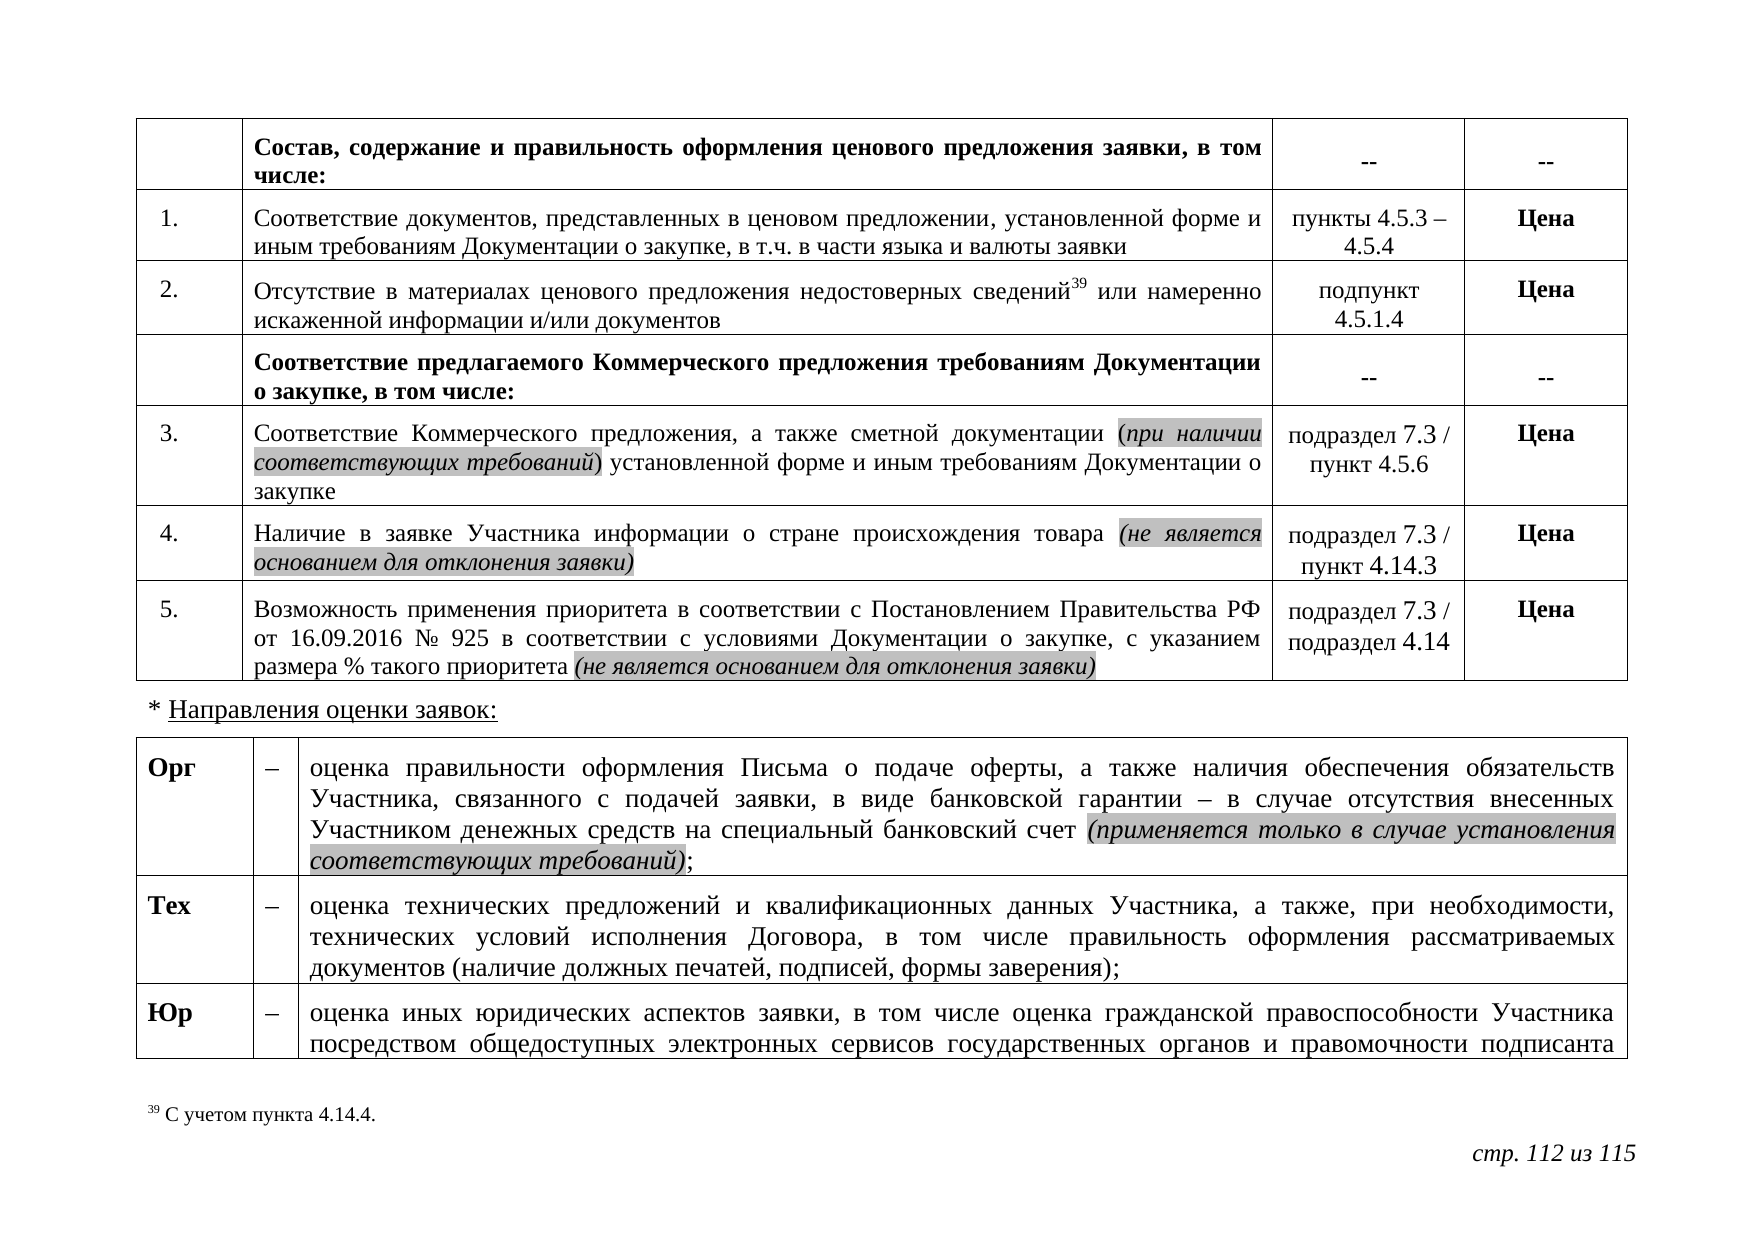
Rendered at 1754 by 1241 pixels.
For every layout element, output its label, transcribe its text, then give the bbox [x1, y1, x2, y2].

table_cell оценка технических предложений и квалификационных данных Участника, а также, при необходимости, технических условий исполнения Договора, в том числе правильность оформления рассматриваемых документов (наличие должных печатей, подписей, формы заверения); [299, 876, 1627, 982]
table_cell Цена [1465, 506, 1627, 580]
table_header – [254, 738, 298, 875]
table_header Орг [137, 738, 253, 875]
table_cell [137, 506, 242, 580]
table_cell подраздел 7.3 / пункт 4.14.3 [1273, 506, 1464, 580]
table_cell Цена [1465, 190, 1627, 260]
table_cell Соответствие предлагаемого Коммерческого предложения требованиям Документации о закупке, в том числе: [243, 335, 1272, 405]
table_cell подраздел 7.3 / подраздел 4.14 [1273, 581, 1464, 680]
table_cell подраздел 7.3 / пункт 4.5.6 [1273, 406, 1464, 504]
table_cell Юр [137, 984, 253, 1058]
table_cell пункты 4.5.3 – 4.5.4 [1273, 190, 1464, 260]
table_cell Цена [1465, 406, 1627, 504]
table_cell [137, 119, 242, 189]
table_cell -- [1273, 335, 1464, 405]
table_cell [137, 406, 242, 504]
table_cell -- [1465, 119, 1627, 189]
table_cell Наличие в заявке Участника информации о стране происхождения товара (не является основанием для отклонения заявки) [243, 506, 1272, 580]
table_cell – [254, 876, 298, 982]
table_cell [299, 984, 1627, 1058]
table_cell Цена [1465, 581, 1627, 680]
table_cell Соответствие Коммерческого предложения, а также сметной документации (при наличии соответствующих требований) установленной форме и иным требованиям Документации о закупке [243, 406, 1272, 504]
table_cell – [254, 984, 298, 1058]
table_cell Состав, содержание и правильность оформления ценового предложения заявки, в том числе: [243, 119, 1272, 189]
table_cell [137, 261, 242, 334]
table_cell Тех [137, 876, 253, 982]
table_cell [137, 581, 242, 680]
table_cell -- [1465, 335, 1627, 405]
text * Направления оценки заявок: [148, 694, 1636, 725]
table_cell -- [1273, 119, 1464, 189]
table_cell [137, 335, 242, 405]
table_cell Цена [1465, 261, 1627, 334]
table_cell подпункт 4.5.1.4 [1273, 261, 1464, 334]
table_cell [137, 190, 242, 260]
table_header оценка правильности оформления Письма о подаче оферты, а также наличия обеспечения обязательств Участника, связанного с подачей заявки, в виде банковской гарантии – в случае отсутствия внесенных Участником денежных средств на специальный банковский счет (применяется только в случае установления соответствующих требований); [299, 738, 1627, 875]
table_cell Соответствие документов, представленных в ценовом предложении, установленной форме и иным требованиям Документации о закупке, в т.ч. в части языка и валюты заявки [243, 190, 1272, 260]
table_cell Отсутствие в материалах ценового предложения недостоверных сведений или намеренно искаженной информации и/или документов [243, 261, 1272, 334]
table_cell Возможность применения приоритета в соответствии с Постановлением Правительства РФ от 16.09.2016 № 925 в соответствии с условиями Документации о закупке, с указанием размера % такого приоритета (не является основанием для отклонения заявки) [243, 581, 1272, 680]
